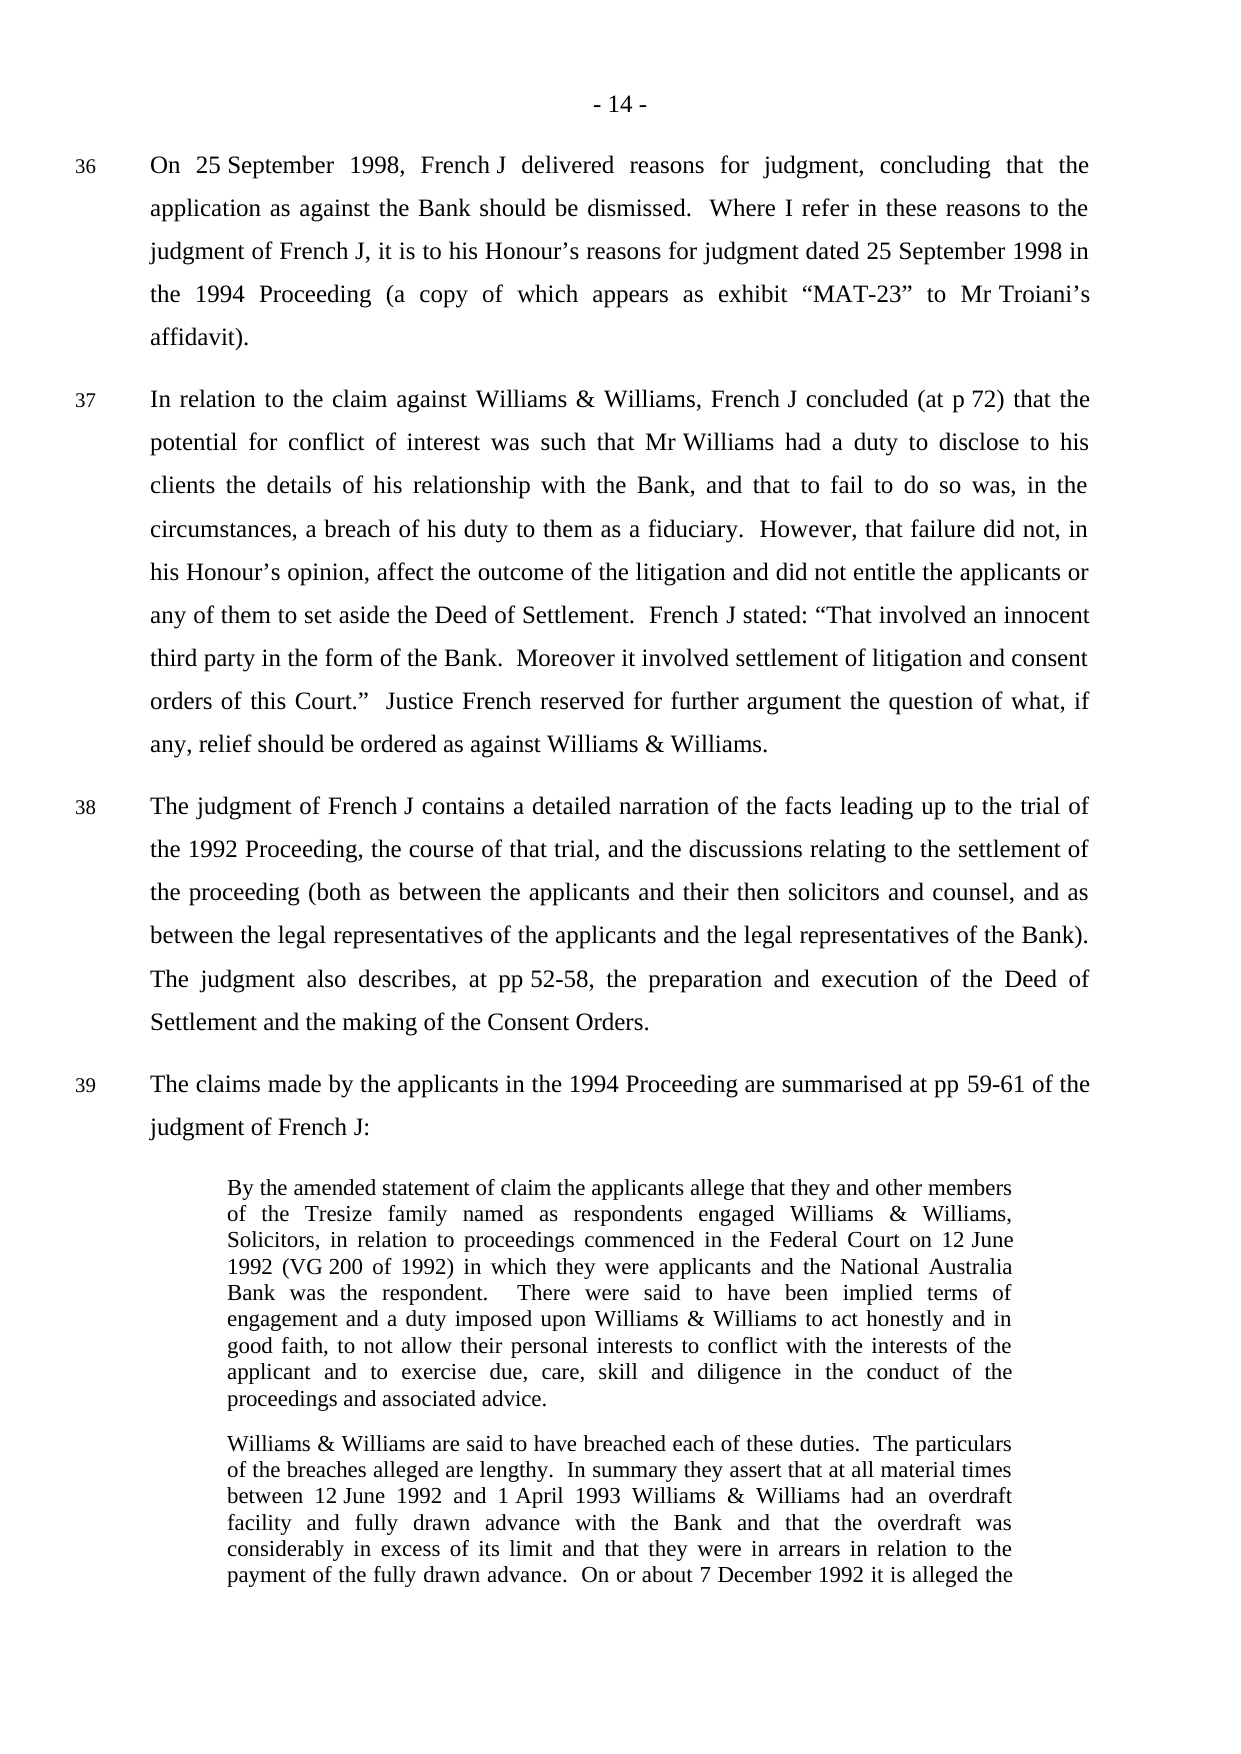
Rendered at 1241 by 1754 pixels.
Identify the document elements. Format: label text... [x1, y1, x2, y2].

text The judgment of French J contains a detailed narration of the facts leading up to the trial of the 1992 Proceeding, the course of that trial, and the discussions relating to the settlement of the proceeding (both as between the applicants and their then solicitors and counsel, and as between the legal representatives of the applicants and the legal representatives of the Bank). The judgment also describes, at pp 52-58, the preparation and execution of the Deed of Settlement and the making of the Consent Orders. [75, 791, 1090, 1036]
text The claims made by the applicants in the 1994 Proceeding are summarised at pp 59-61 of the judgment of French J: [75, 1069, 1090, 1141]
text In relation to the claim against Williams & Williams, French J concluded (at p 72) that the potential for conflict of interest was such that Mr Williams had a duty to disclose to his clients the details of his relationship with the Bank, and that to fail to do so was, in the circumstances, a breach of his duty to them as a fiduciary. However, that failure did not, in his Honour’s opinion, affect the outcome of the litigation and did not entitle the applicants or any of them to set aside the Deed of Settlement. French J stated: “That involved an innocent third party in the form of the Bank. Moreover it involved settlement of litigation and consent orders of this Court.” Justice French reserved for further argument the question of what, if any, relief should be ordered as against Williams & Williams. [75, 384, 1090, 758]
text By the amended statement of claim the applicants allege that they and other members of the Tresize family named as respondents engaged Williams & Williams, Solicitors, in relation to proceedings commenced in the Federal Court on 12 June 1992 (VG 200 of 1992) in which they were applicants and the National Australia Bank was the respondent. There were said to have been implied terms of engagement and a duty imposed upon Williams & Williams to act honestly and in good faith, to not allow their personal interests to conflict with the interests of the applicant and to exercise due, care, skill and diligence in the conduct of the proceedings and associated advice. [227, 1174, 1013, 1411]
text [227, 1430, 1013, 1588]
text On 25 September 1998, French J delivered reasons for judgment, concluding that the application as against the Bank should be dismissed. Where I refer in these reasons to the judgment of French J, it is to his Honour’s reasons for judgment dated 25 September 1998 in the 1994 Proceeding (a copy of which appears as exhibit “MAT-23” to Mr Troiani’s affidavit). [75, 150, 1090, 351]
